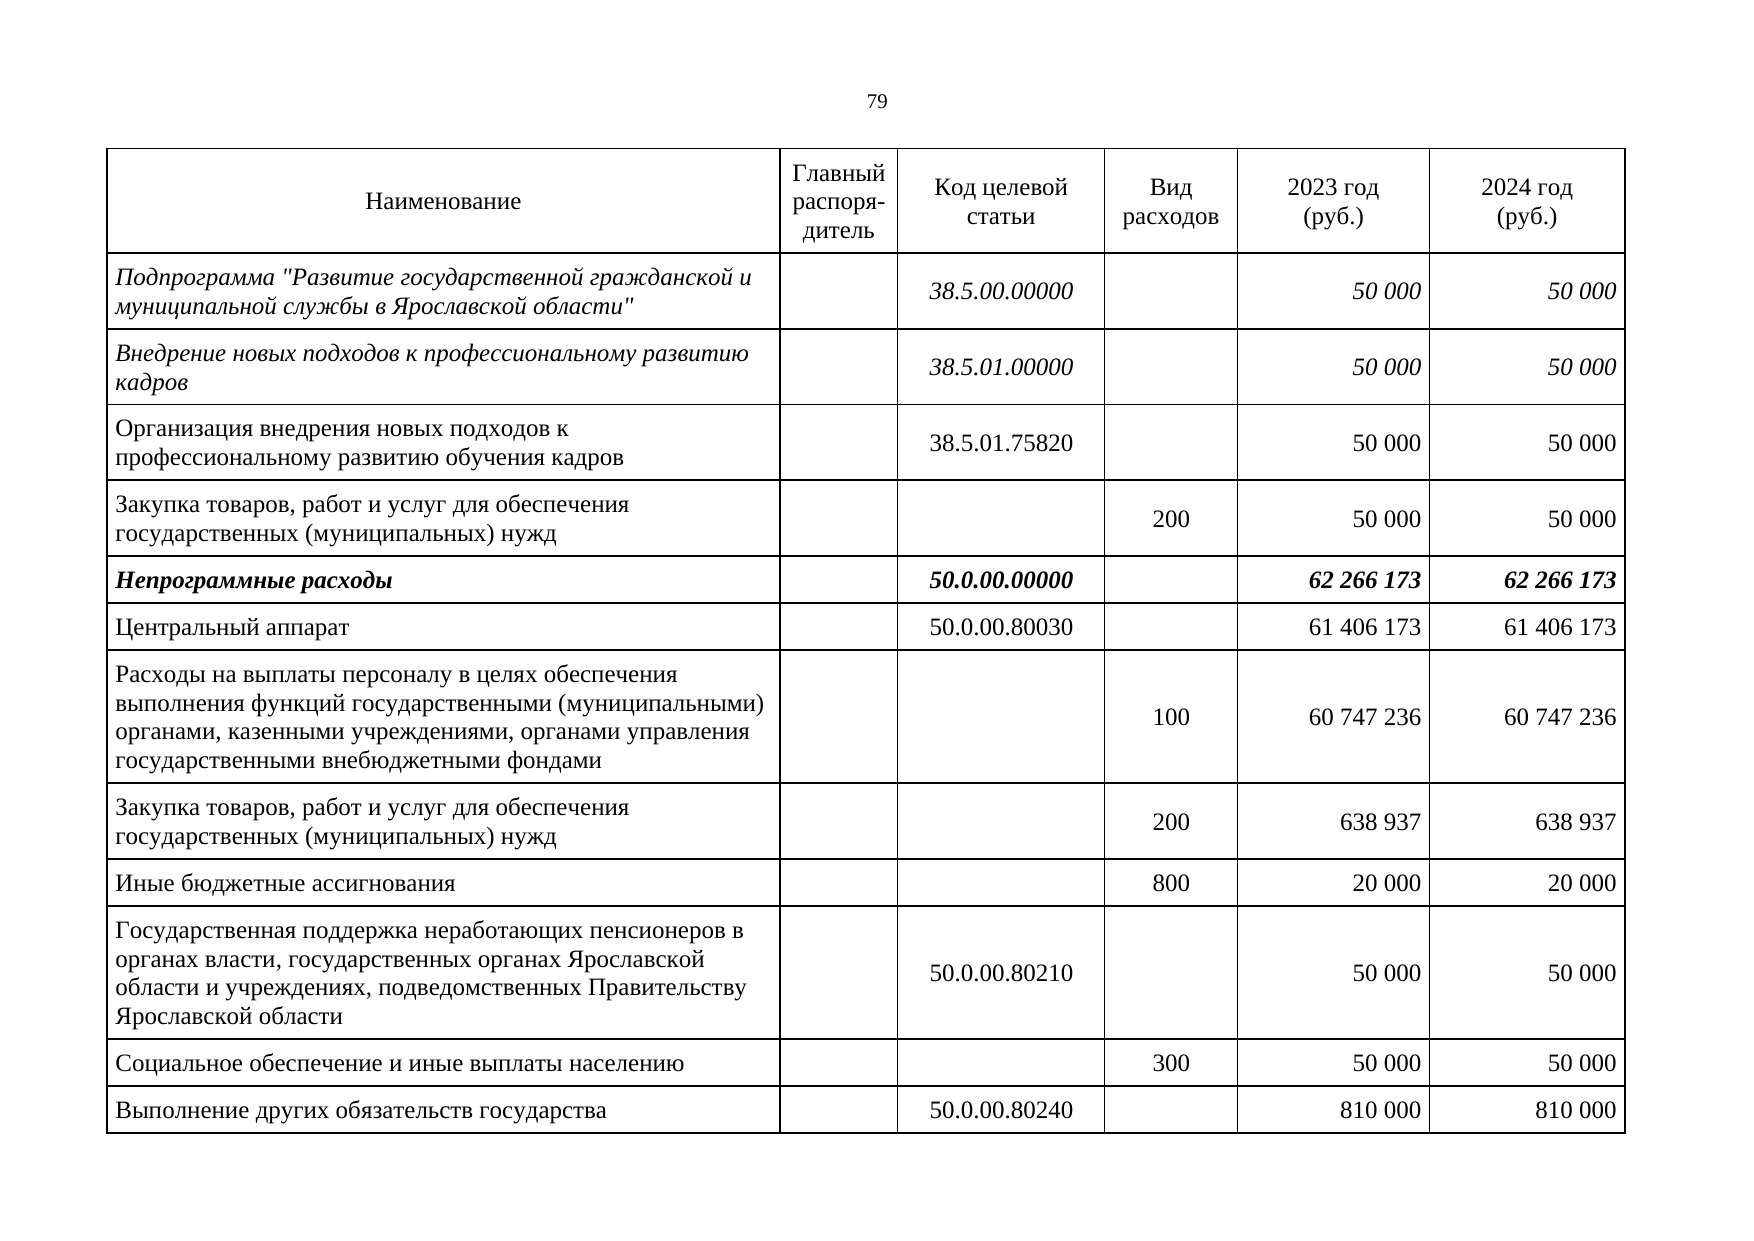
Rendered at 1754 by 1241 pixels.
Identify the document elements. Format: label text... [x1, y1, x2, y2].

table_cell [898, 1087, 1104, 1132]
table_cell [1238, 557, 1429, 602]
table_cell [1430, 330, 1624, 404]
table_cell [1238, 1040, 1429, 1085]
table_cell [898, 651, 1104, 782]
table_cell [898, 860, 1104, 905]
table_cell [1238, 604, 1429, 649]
table_header Вид расходов [1105, 149, 1237, 252]
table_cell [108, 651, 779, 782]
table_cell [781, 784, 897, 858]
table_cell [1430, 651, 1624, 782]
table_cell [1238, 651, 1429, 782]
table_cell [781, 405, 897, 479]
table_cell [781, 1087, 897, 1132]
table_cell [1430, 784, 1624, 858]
table_header Наименование [108, 149, 779, 252]
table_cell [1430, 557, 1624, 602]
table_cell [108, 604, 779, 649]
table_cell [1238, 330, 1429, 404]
table_header Код целевой статьи [898, 149, 1104, 252]
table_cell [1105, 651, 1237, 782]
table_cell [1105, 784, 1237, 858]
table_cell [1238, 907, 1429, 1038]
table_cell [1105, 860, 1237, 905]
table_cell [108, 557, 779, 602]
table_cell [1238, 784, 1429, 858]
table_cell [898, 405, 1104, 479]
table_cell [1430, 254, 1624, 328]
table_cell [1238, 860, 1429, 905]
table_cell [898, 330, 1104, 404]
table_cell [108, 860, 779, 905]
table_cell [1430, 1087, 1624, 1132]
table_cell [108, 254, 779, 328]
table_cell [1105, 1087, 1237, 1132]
table_header 2024 год (руб.) [1430, 149, 1624, 252]
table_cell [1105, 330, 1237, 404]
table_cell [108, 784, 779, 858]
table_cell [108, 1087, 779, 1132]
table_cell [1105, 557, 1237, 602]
table_header Главный распоря-дитель [781, 149, 897, 252]
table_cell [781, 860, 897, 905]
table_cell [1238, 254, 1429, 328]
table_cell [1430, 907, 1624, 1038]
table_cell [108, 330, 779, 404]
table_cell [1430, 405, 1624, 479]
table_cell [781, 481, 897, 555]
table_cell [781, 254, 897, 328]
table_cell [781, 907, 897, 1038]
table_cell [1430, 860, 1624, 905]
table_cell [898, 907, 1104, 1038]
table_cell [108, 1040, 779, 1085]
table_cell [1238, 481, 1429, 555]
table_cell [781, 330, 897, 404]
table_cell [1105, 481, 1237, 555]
table_header 2023 год (руб.) [1238, 149, 1429, 252]
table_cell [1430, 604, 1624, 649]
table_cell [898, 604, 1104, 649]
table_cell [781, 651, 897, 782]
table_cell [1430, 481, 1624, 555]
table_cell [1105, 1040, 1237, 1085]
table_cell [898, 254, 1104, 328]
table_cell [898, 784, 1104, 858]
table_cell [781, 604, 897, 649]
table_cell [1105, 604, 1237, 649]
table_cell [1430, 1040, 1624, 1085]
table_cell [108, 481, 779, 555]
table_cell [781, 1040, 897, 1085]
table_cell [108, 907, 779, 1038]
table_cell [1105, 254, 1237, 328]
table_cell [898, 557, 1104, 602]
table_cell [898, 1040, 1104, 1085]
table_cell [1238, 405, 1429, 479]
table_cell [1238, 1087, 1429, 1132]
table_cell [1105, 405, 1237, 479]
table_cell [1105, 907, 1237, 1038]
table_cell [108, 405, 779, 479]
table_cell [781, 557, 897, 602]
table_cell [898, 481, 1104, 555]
